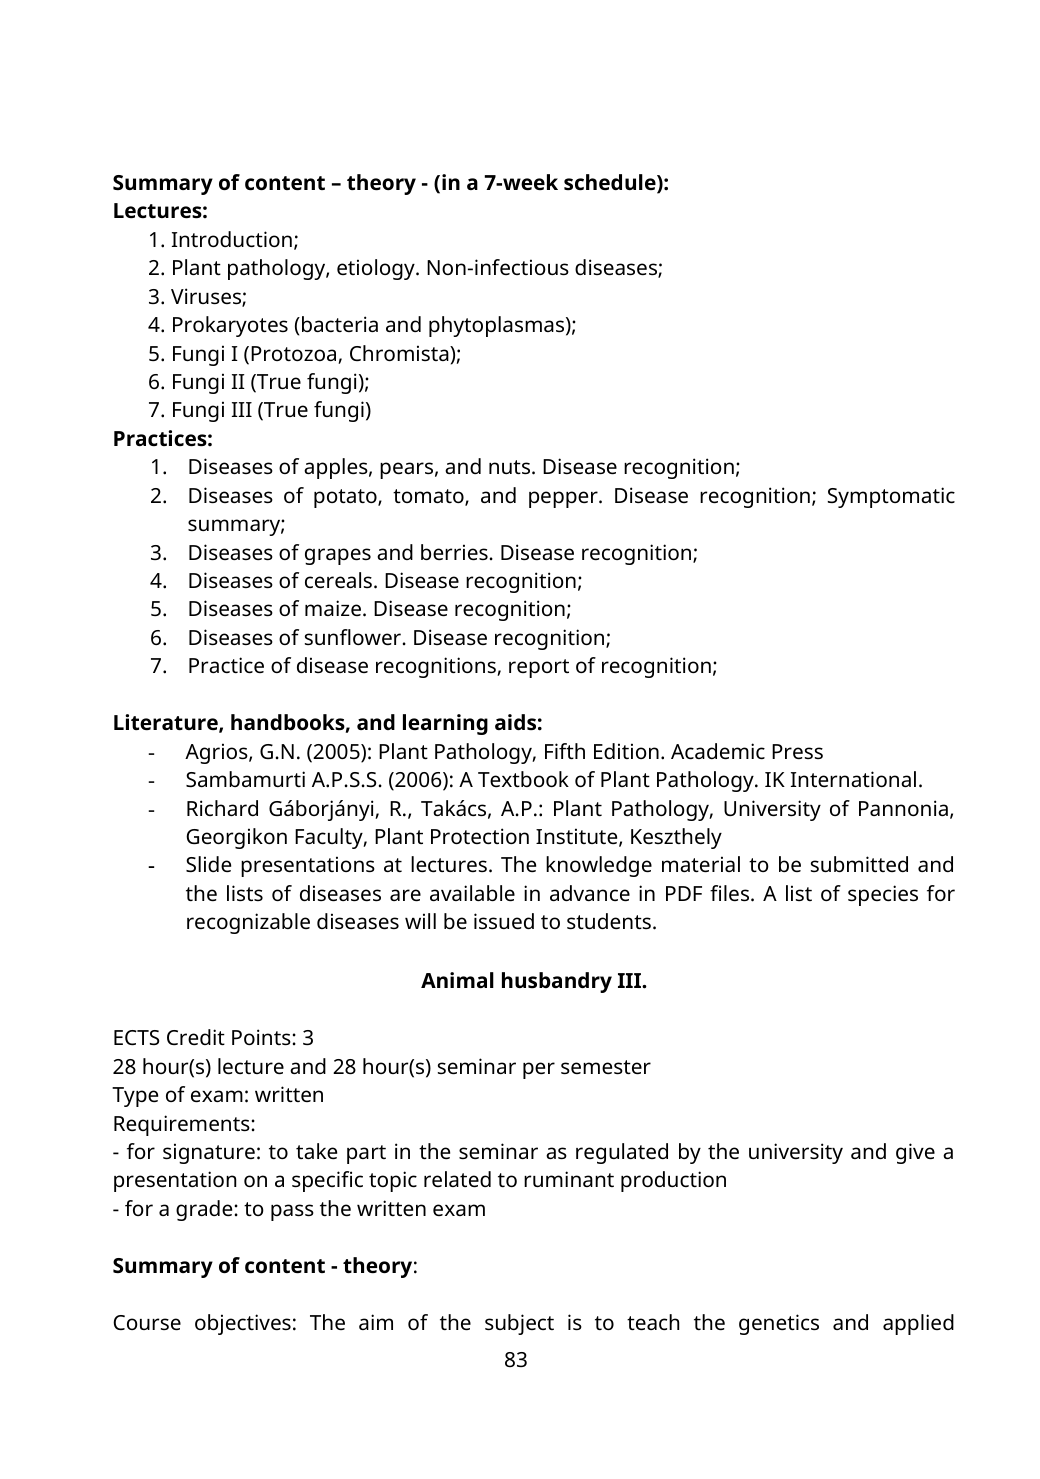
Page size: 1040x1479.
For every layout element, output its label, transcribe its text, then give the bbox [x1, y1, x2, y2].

list Diseases of cereals. Disease recognition; [150, 566, 956, 594]
list Slide presentations at lectures. The knowledge material to be submitted and the lists of diseases are available in advance in PDF files. A list of species for recognizable diseases will be issued to students. [148, 851, 956, 936]
list Diseases of potato, tomato, and pepper. Disease recognition; Symptomatic summary; [150, 481, 956, 538]
text Lectures: [112, 196, 956, 225]
text 6. Fungi II (True fungi); [148, 367, 956, 396]
list Richard Gáborjányi, R., Takács, A.P.: Plant Pathology, University of Pannonia, Georgikon Faculty, Plant Protection Institute, Keszthely [148, 794, 956, 851]
text Animal husbandry III. [112, 966, 956, 995]
list Diseases of sunflower. Disease recognition; [150, 623, 956, 651]
text 1. Introduction; [148, 225, 956, 253]
text 5. Fungi I (Protozoa, Chromista); [148, 339, 956, 367]
list Practice of disease recognitions, report of recognition; [150, 651, 956, 680]
list Sambamurti A.P.S.S. (2006): A Textbook of Plant Pathology. IK International. [148, 765, 956, 794]
text - for a grade: to pass the written exam [112, 1194, 956, 1222]
text Literature, handbooks, and learning aids: [112, 708, 956, 737]
list Diseases of apples, pears, and nuts. Disease recognition; [150, 452, 956, 481]
text Summary of content - theory: [112, 1251, 956, 1279]
text Summary of content – theory - (in a 7-week schedule): [112, 168, 956, 196]
text Type of exam: written [112, 1080, 956, 1109]
text Practices: [112, 424, 956, 452]
list Diseases of maize. Disease recognition; [150, 594, 956, 623]
text Requirements: [112, 1109, 956, 1137]
text 3. Viruses; [148, 282, 956, 310]
text 2. Plant pathology, etiology. Non-infectious diseases; [148, 253, 956, 282]
text 28 hour(s) lecture and 28 hour(s) seminar per semester [112, 1052, 956, 1080]
list Diseases of grapes and berries. Disease recognition; [150, 538, 956, 566]
list Agrios, G.N. (2005): Plant Pathology, Fifth Edition. Academic Press [148, 737, 956, 765]
text - for signature: to take part in the seminar as regulated by the university and give a presentation on a specific topic related to ruminant production [112, 1137, 956, 1194]
text 7. Fungi III (True fungi) [148, 396, 956, 424]
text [112, 1308, 956, 1336]
text 4. Prokaryotes (bacteria and phytoplasmas); [148, 310, 956, 339]
text ECTS Credit Points: 3 [112, 1023, 956, 1052]
